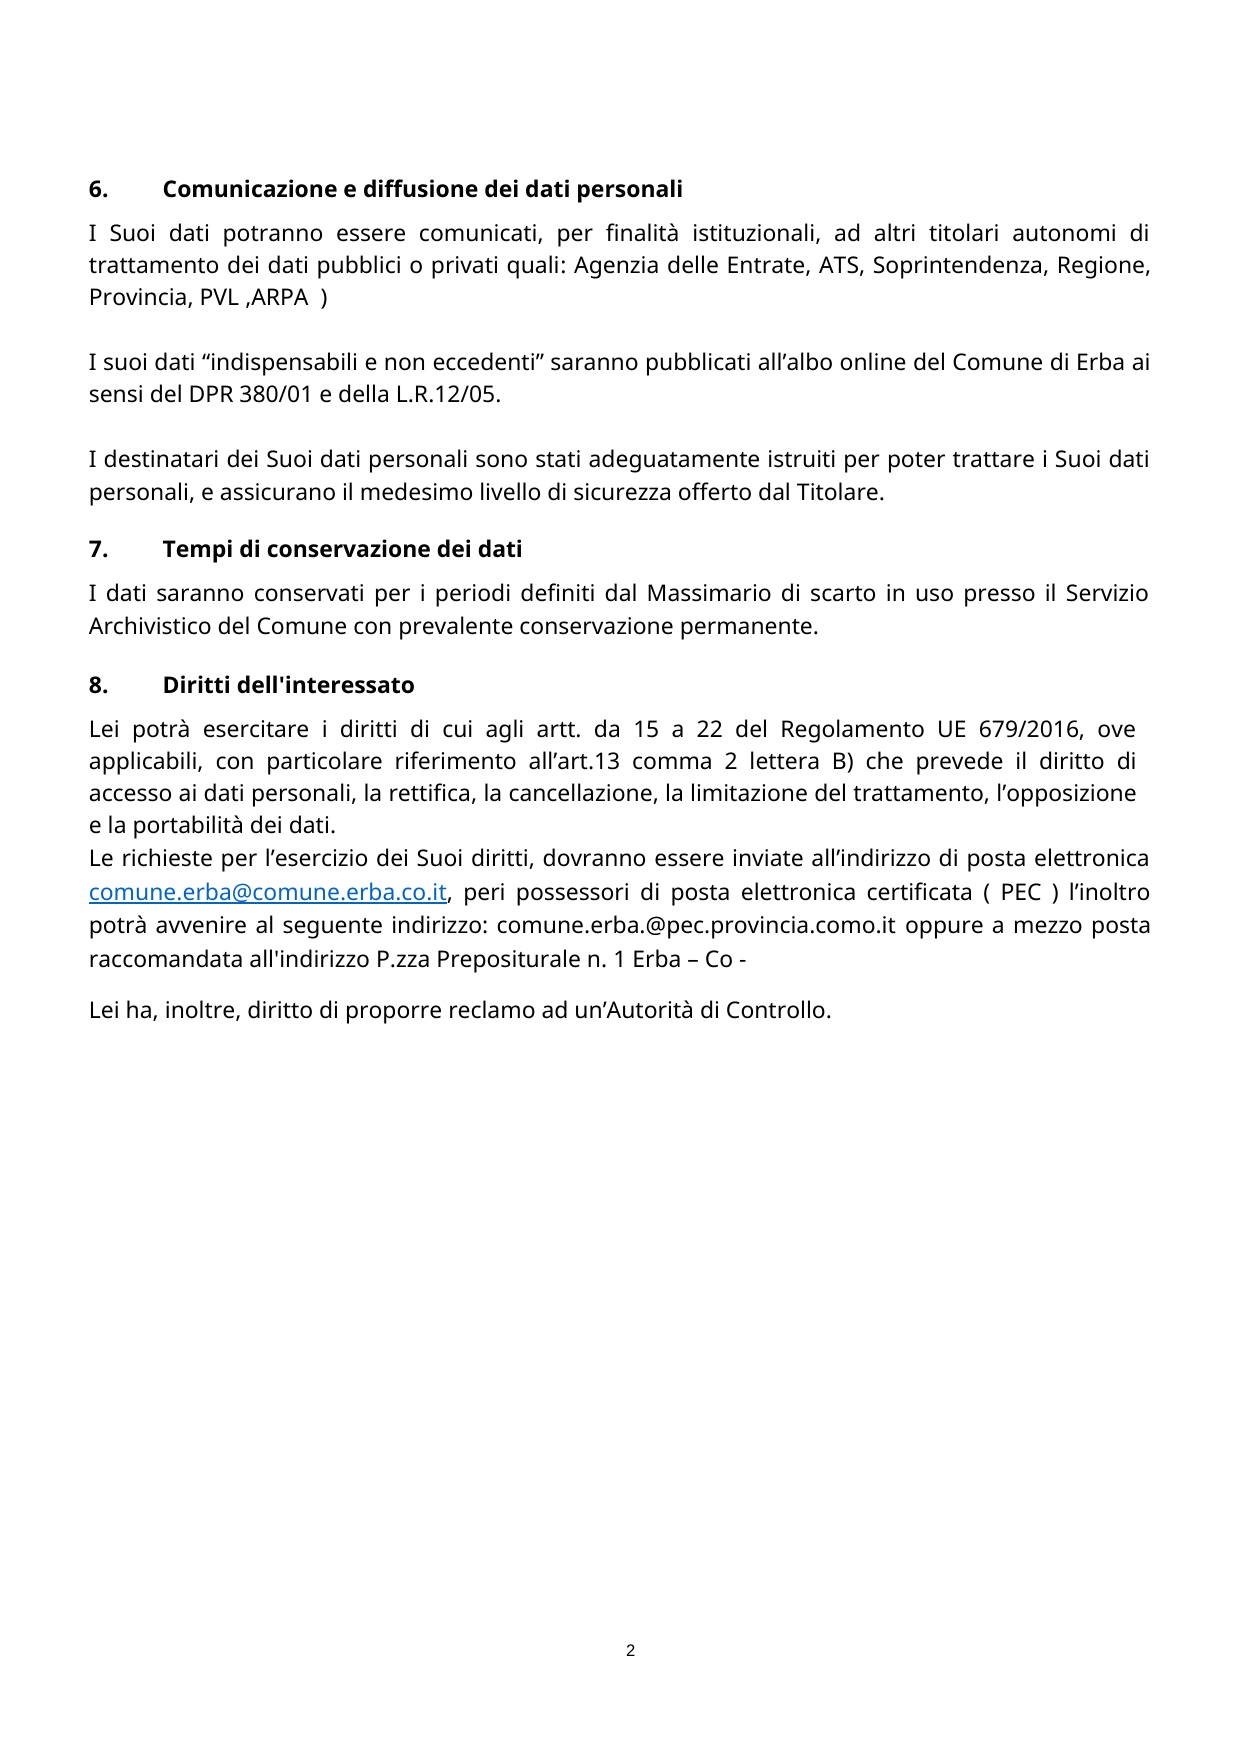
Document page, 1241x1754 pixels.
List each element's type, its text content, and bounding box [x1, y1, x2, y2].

text Lei potrà esercitare i diritti di cui agli artt. da 15 a 22 del Regolamento UE 679/2016, ove applicabili, con particolare riferimento all’art.13 comma 2 lettera B) che prevede il diritto di accesso ai dati personali, la rettifica, la cancellazione, la limitazione del trattamento, l’opposizione e la portabilità dei dati. [89, 713, 1138, 841]
list Diritti dell'interessato [89, 669, 1138, 700]
text I destinatari dei Suoi dati personali sono stati adeguatamente istruiti per poter trattare i Suoi dati personali, e assicurano il medesimo livello di sicurezza offerto dal Titolare. [89, 443, 1152, 507]
text Lei ha, inoltre, diritto di proporre reclamo ad un’Autorità di Controllo. [89, 994, 1138, 1025]
text Le richieste per l’esercizio dei Suoi diritti, dovranno essere inviate all’indirizzo di posta elettronica comune.erba@comune.erba.co.it, peri possessori di posta elettronica certificata ( PEC ) l’inoltro potrà avvenire al seguente indirizzo: comune.erba.@pec.provincia.como.it oppure a mezzo posta raccomandata all'indirizzo P.zza Prepositurale n. 1 Erba – Co - [89, 842, 1152, 974]
text I Suoi dati potranno essere comunicati, per finalità istituzionali, ad altri titolari autonomi di trattamento dei dati pubblici o privati quali: Agenzia delle Entrate, ATS, Soprintendenza, Regione, Provincia, PVL ,ARPA ) [89, 216, 1152, 312]
text I suoi dati “indispensabili e non eccedenti” saranno pubblicati all’albo online del Comune di Erba ai sensi del DPR 380/01 e della L.R.12/05. [89, 346, 1152, 409]
list Tempi di conservazione dei dati [89, 533, 1138, 564]
list Comunicazione e diffusione dei dati personali [89, 173, 1138, 204]
text I dati saranno conservati per i periodi definiti dal Massimario di scarto in uso presso il Servizio Archivistico del Comune con prevalente conservazione permanente. [89, 577, 1152, 642]
